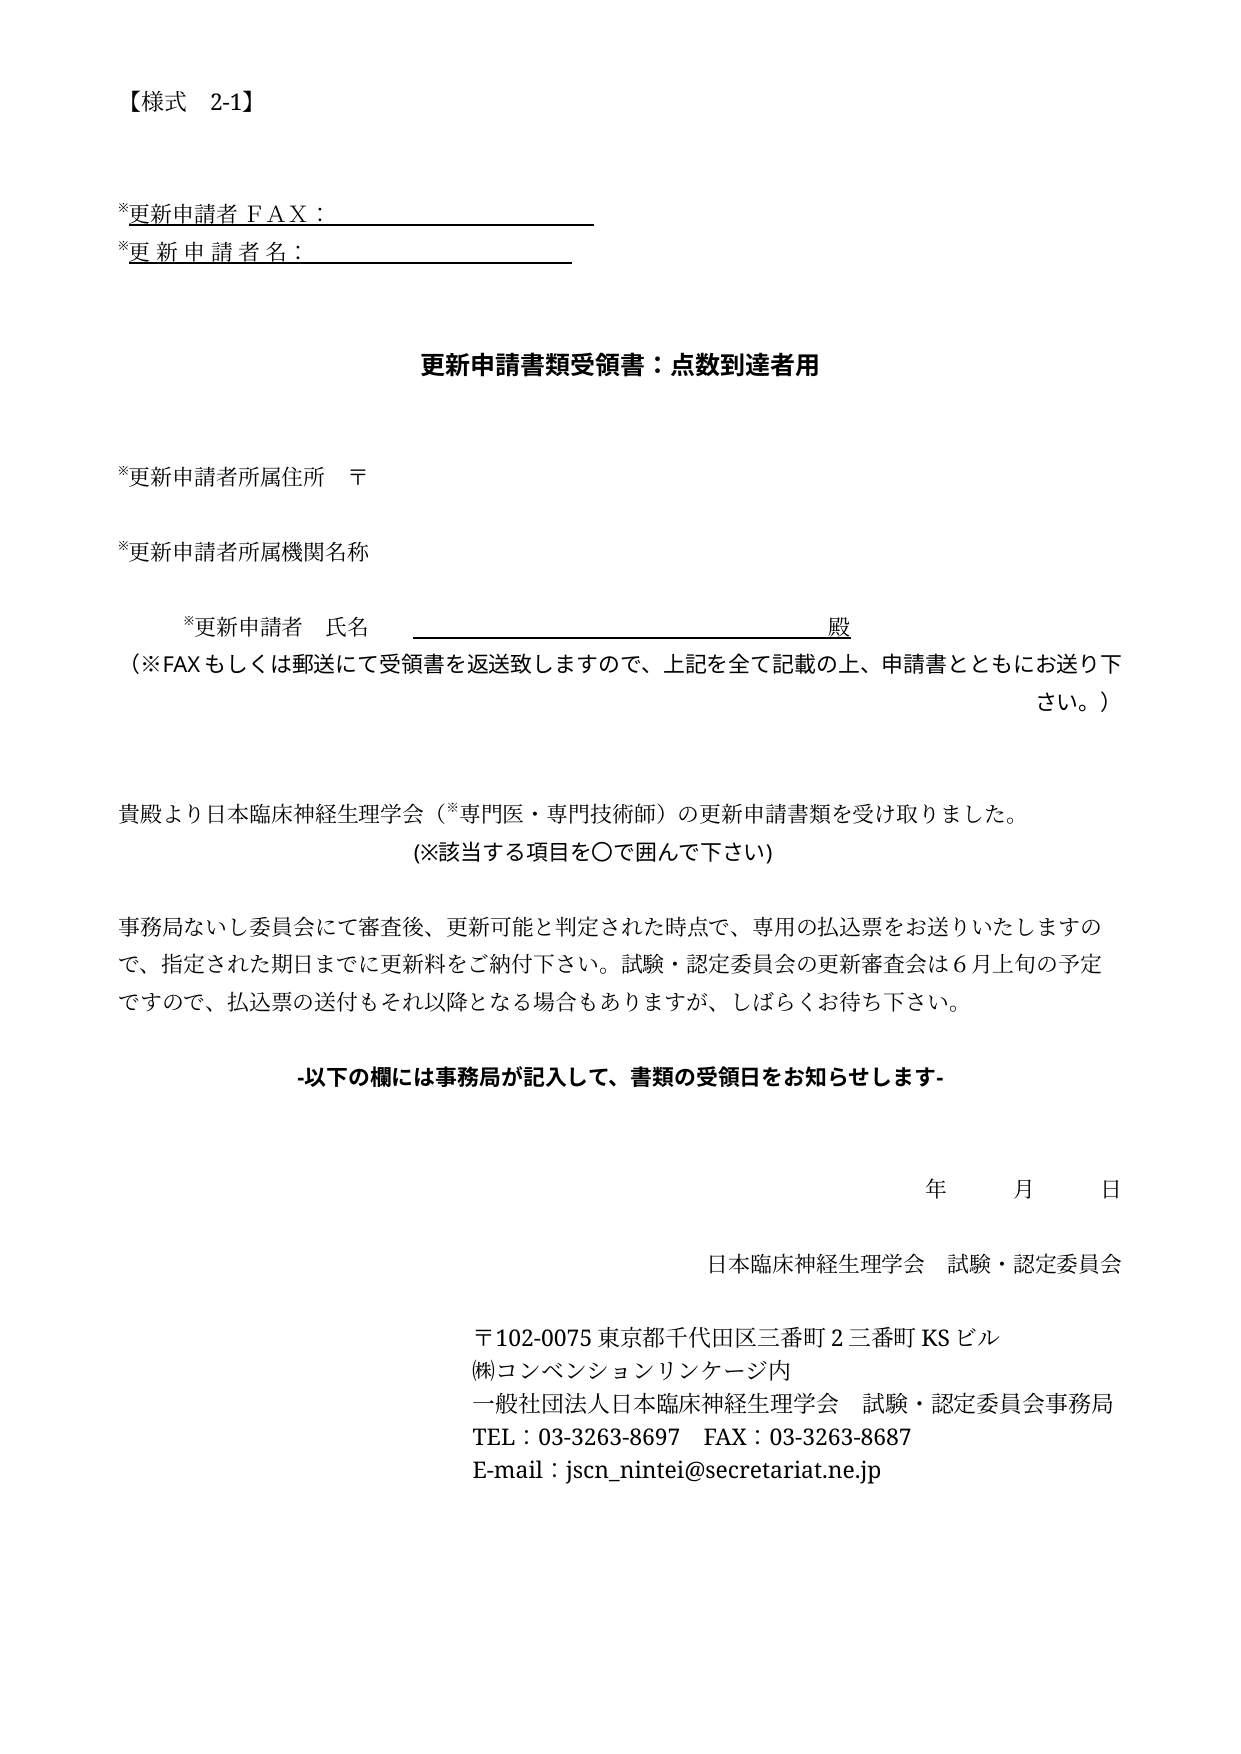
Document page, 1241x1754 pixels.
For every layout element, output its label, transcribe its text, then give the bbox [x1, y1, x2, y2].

text 年 月 日 [118, 1169, 1122, 1207]
text E-mail：jscn_nintei@secretariat.ne.jp [472, 1452, 1122, 1485]
text (※該当する項目を〇で囲んで下さい) [118, 832, 772, 869]
text ㈱コンベンションリンケージ内 [472, 1353, 1122, 1386]
text （※FAXもしくは郵送にて受領書を返送致しますので、上記を全て記載の上、申請書とともにお送り下さい。） [118, 644, 1122, 719]
text ※更新申請者 ＦＡＸ： [118, 194, 1122, 232]
text 事務局ないし委員会にて審査後、更新可能と判定された時点で、専用の払込票をお送りいたしますので、指定された期日までに更新料をご納付下さい。試験・認定委員会の更新審査会は６月上旬の予定ですので、払込票の送付もそれ以降となる場合もありますが、しばらくお待ち下さい。 [118, 907, 1122, 1019]
text ※更新申請者所属機関名称 [118, 532, 1122, 569]
text -以下の欄には事務局が記入して、書類の受領日をお知らせします- [118, 1057, 1122, 1094]
text 日本臨床神経生理学会 試験・認定委員会 [118, 1244, 1122, 1282]
text 【様式 2-1】 [118, 82, 1122, 119]
text ※更新申請者所属住所 〒 [118, 457, 1122, 494]
text ※更 新 申 請 者 名： [118, 232, 1122, 269]
text 〒102-0075東京都千代田区三番町2三番町KSビル [472, 1319, 1122, 1353]
text 貴殿より日本臨床神経生理学会（※専門医・専門技術師）の更新申請書類を受け取りました。 [118, 794, 1122, 832]
text ※更新申請者 氏名 殿 [118, 607, 1122, 644]
text TEL：03-3263-8697 FAX：03-3263-8687 [472, 1418, 1122, 1452]
text 一般社団法人日本臨床神経生理学会 試験・認定委員会事務局 [472, 1386, 1122, 1418]
text 更新申請書類受領書：点数到達者用 [118, 344, 1122, 382]
